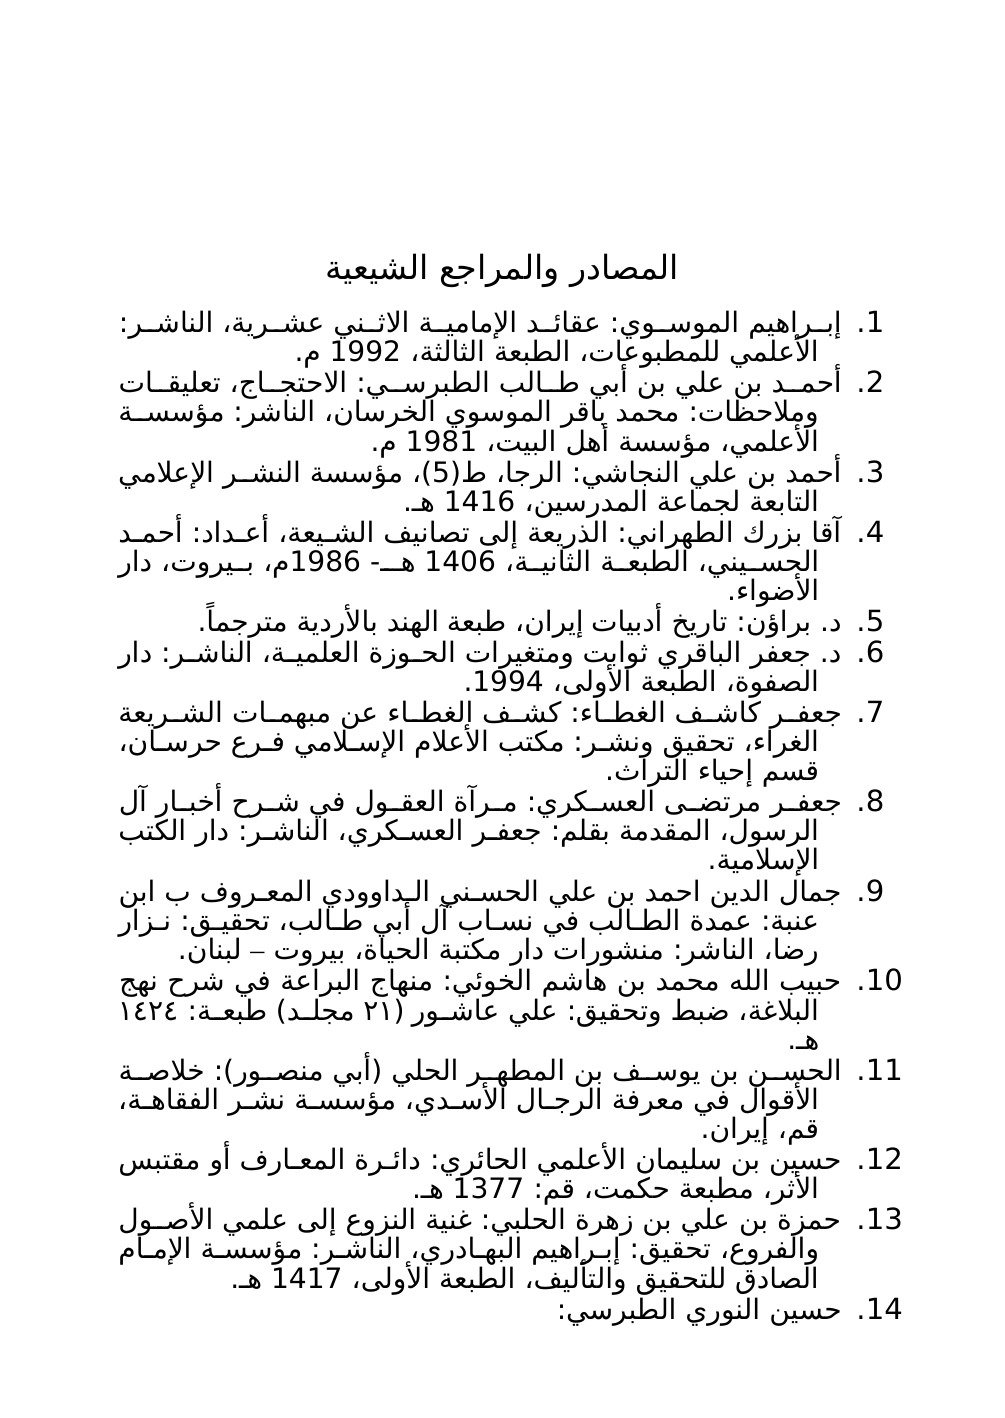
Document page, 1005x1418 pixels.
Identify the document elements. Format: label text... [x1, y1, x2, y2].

list د. جعفر الباقري ثوابت ومتغيرات الحوزة العلمية، الناشر: دار الصفوة، الطبعة الأولى، 1994. [118, 638, 856, 698]
list حمزة بن علي بن زهرة الحلبي: غنية النزوع إلى علمي الأصول والفروع، تحقيق: إبراهيم البهادري، الناشر: مؤسسة الإمام الصادق للتحقيق والتأليف، الطبعة الأولى، 1417 هـ. [118, 1205, 856, 1295]
list أحمد بن علي النجاشي: الرجا، ط(5)، مؤسسة النشر الإعلامي التابعة لجماعة المدرسين، 1416 هـ. [118, 458, 856, 518]
list حبيب الله محمد بن هاشم الخوئي: منهاج البراعة في شرح نهج البلاغة، ضبط وتحقيق: علي عاشور (٢١ مجلد) طبعة: ١٤٢٤ هـ. [118, 966, 856, 1056]
list د. براؤن: تاريخ أدبيات إيران، طبعة الهند بالأردية مترجماً. [118, 607, 856, 638]
list جعفر كاشف الغطاء: كشف الغطاء عن مبهمات الشريعة الغراء، تحقيق ونشر: مكتب الأعلام الإسلامي فرع حرسان، قسم إحياء التراث. [118, 698, 856, 787]
list أحمد بن علي بن أبي طالب الطبرسي: الاحتجاج، تعليقات وملاحظات: محمد باقر الموسوي الخرسان، الناشر: مؤسسة الأعلمي، مؤسسة أهل البيت، 1981 م. [118, 368, 856, 458]
list جعفر مرتضى العسكري: مرآة العقول في شرح أخبار آل الرسول، المقدمة بقلم: جعفر العسكري، الناشر: دار الكتب الإسلامية. [118, 787, 856, 877]
list إبراهيم الموسوي: عقائد الإمامية الاثني عشرية، الناشر: الأعلمي للمطبوعات، الطبعة الثالثة، 1992 م. [118, 308, 856, 368]
text المصادر والمراجع الشيعية [118, 248, 886, 287]
list حسين النوري الطبرسي: [118, 1295, 856, 1325]
list آقا بزرك الطهراني: الذريعة إلى تصانيف الشيعة، أعداد: أحمد الحسيني، الطبعة الثانية، 1406 هـ- 1986م، بيروت، دار الأضواء. [118, 518, 856, 607]
list جمال الدين احمد بن علي الحسني الداوودي المعروف ب ابن عنبة: عمدة الطالب في نساب آل أبي طالب، تحقيق: نزار رضا، الناشر: منشورات دار مكتبة الحياة، بيروت – لبنان. [118, 877, 856, 966]
list حسين بن سليمان الأعلمي الحائري: دائرة المعارف أو مقتبس الأثر، مطبعة حكمت، قم: 1377 هـ. [118, 1145, 856, 1205]
list الحسن بن يوسف بن المطهر الحلي (أبي منصور): خلاصة الأقوال في معرفة الرجال الأسدي، مؤسسة نشر الفقاهة، قم، إيران. [118, 1056, 856, 1145]
